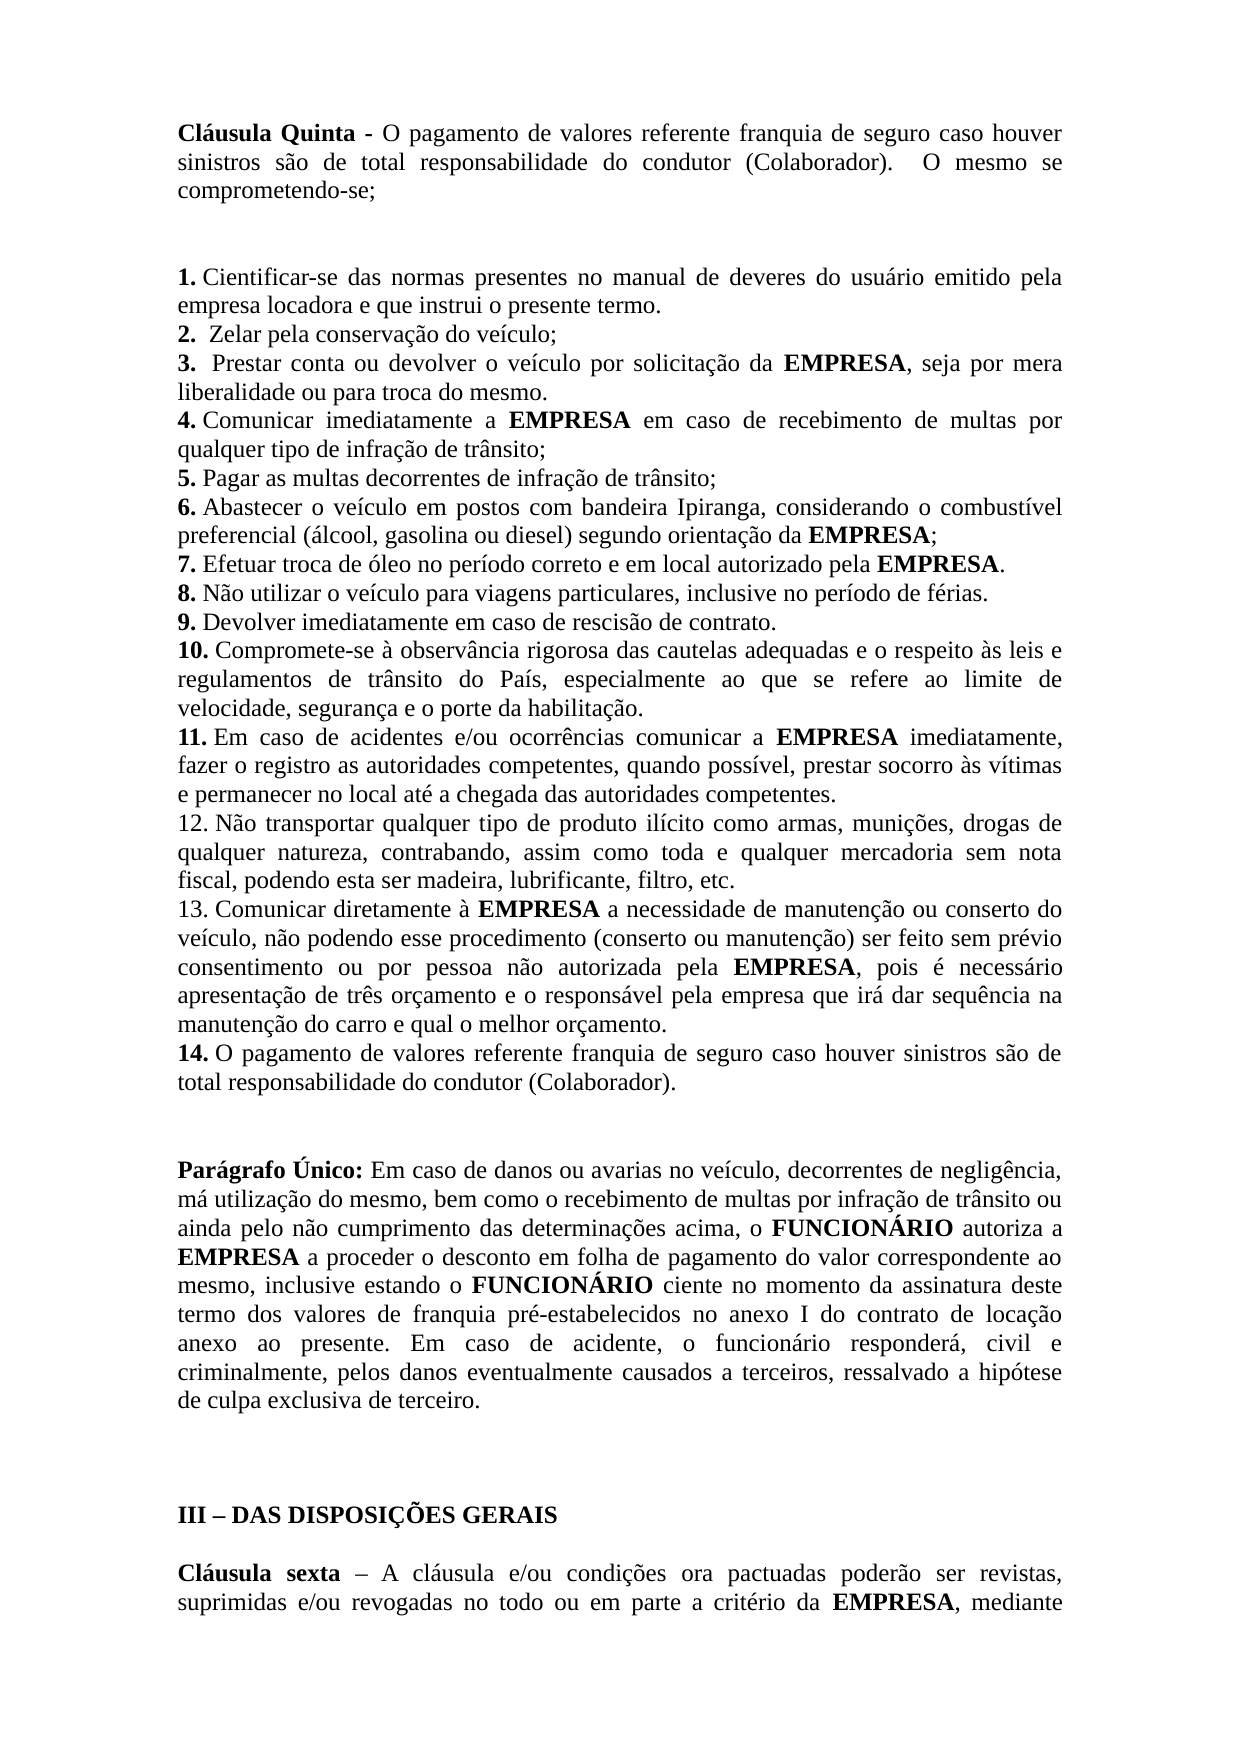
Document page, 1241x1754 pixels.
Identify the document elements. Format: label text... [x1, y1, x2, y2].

list Zelar pela conservação do veículo; [177, 319, 1063, 348]
list Em caso de acidentes e/ou ocorrências comunicar a EMPRESA imediatamente, fazer o registro as autoridades competentes, quando possível, prestar socorro às vítimas e permanecer no local até a chegada das autoridades competentes. [177, 722, 1063, 808]
list Prestar conta ou devolver o veículo por solicitação da EMPRESA, seja por mera liberalidade ou para troca do mesmo. [177, 348, 1063, 406]
list Não utilizar o veículo para viagens particulares, inclusive no período de férias. [177, 578, 1063, 607]
text Cláusula Quinta - O pagamento de valores referente franquia de seguro caso houver sinistros são de total responsabilidade do condutor (Colaborador). O mesmo se comprometendo-se; [177, 118, 1063, 204]
text III – DAS DISPOSIÇÕES GERAIS [177, 1500, 1063, 1529]
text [177, 1558, 1063, 1615]
list Cientificar-se das normas presentes no manual de deveres do usuário emitido pela empresa locadora e que instrui o presente termo. [177, 262, 1063, 319]
list Comunicar diretamente à EMPRESA a necessidade de manutenção ou conserto do veículo, não podendo esse procedimento (conserto ou manutenção) ser feito sem prévio consentimento ou por pessoa não autorizada pela EMPRESA, pois é necessário apresentação de três orçamento e o responsável pela empresa que irá dar sequência na manutenção do carro e qual o melhor orçamento. [177, 894, 1063, 1038]
list O pagamento de valores referente franquia de seguro caso houver sinistros são de total responsabilidade do condutor (Colaborador). [177, 1038, 1063, 1096]
list Comunicar imediatamente a EMPRESA em caso de recebimento de multas por qualquer tipo de infração de trânsito; [177, 406, 1063, 463]
list Devolver imediatamente em caso de rescisão de contrato. [177, 607, 1063, 636]
list Abastecer o veículo em postos com bandeira Ipiranga, considerando o combustível preferencial (álcool, gasolina ou diesel) segundo orientação da EMPRESA; [177, 492, 1063, 549]
list Pagar as multas decorrentes de infração de trânsito; [177, 463, 1063, 492]
list Não transportar qualquer tipo de produto ilícito como armas, munições, drogas de qualquer natureza, contrabando, assim como toda e qualquer mercadoria sem nota fiscal, podendo esta ser madeira, lubrificante, filtro, etc. [177, 808, 1063, 894]
list Efetuar troca de óleo no período correto e em local autorizado pela EMPRESA. [177, 549, 1063, 578]
text Parágrafo Único: Em caso de danos ou avarias no veículo, decorrentes de negligência, má utilização do mesmo, bem como o recebimento de multas por infração de trânsito ou ainda pelo não cumprimento das determinações acima, o FUNCIONÁRIO autoriza a EMPRESA a proceder o desconto em folha de pagamento do valor correspondente ao mesmo, inclusive estando o FUNCIONÁRIO ciente no momento da assinatura deste termo dos valores de franquia pré-estabelecidos no anexo I do contrato de locação anexo ao presente. Em caso de acidente, o funcionário responderá, civil e criminalmente, pelos danos eventualmente causados a terceiros, ressalvado a hipótese de culpa exclusiva de terceiro. [177, 1155, 1063, 1414]
list Compromete-se à observância rigorosa das cautelas adequadas e o respeito às leis e regulamentos de trânsito do País, especialmente ao que se refere ao limite de velocidade, segurança e o porte da habilitação. [177, 636, 1063, 722]
